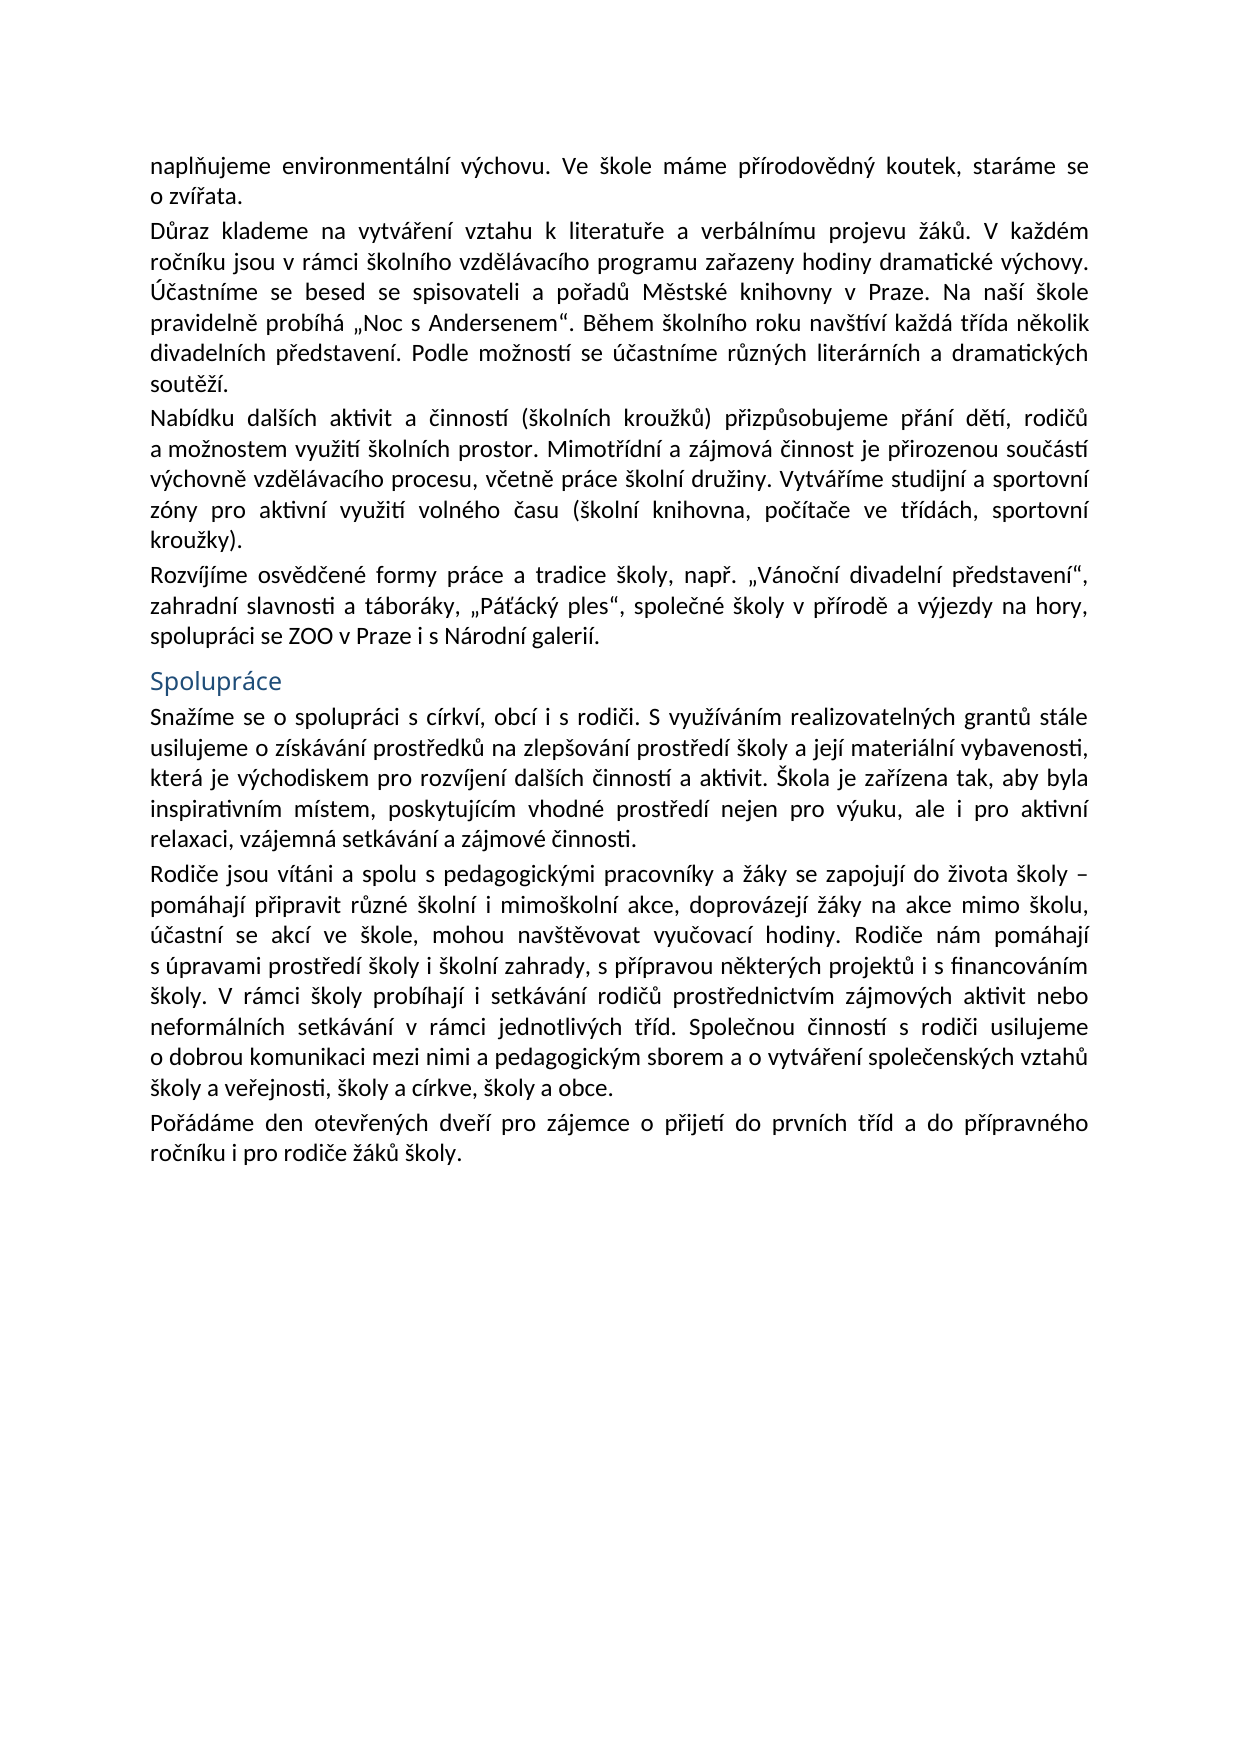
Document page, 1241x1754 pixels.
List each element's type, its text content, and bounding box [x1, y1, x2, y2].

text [150, 150, 1090, 211]
text Snažíme se o spolupráci s církví, obcí i s rodiči. S využíváním realizovatelných grantů stále usilujeme o získávání prostředků na zlepšování prostředí školy a její materiální vybavenosti, která je východiskem pro rozvíjení dalších činností a aktivit. Škola je zařízena tak, aby byla inspirativním místem, poskytujícím vhodné prostředí nejen pro výuku, ale i pro aktivní relaxaci, vzájemná setkávání a zájmové činnosti. [150, 702, 1090, 854]
text Rodiče jsou vítáni a spolu s pedagogickými pracovníky a žáky se zapojují do života školy – pomáhají připravit různé školní i mimoškolní akce, doprovázejí žáky na akce mimo školu, účastní se akcí ve škole, mohou navštěvovat vyučovací hodiny. Rodiče nám pomáhají s úpravami prostředí školy i školní zahrady, s přípravou některých projektů i s financováním školy. V rámci školy probíhají i setkávání rodičů prostřednictvím zájmových aktivit nebo neformálních setkávání v rámci jednotlivých tříd. Společnou činností s rodiči usilujeme o dobrou komunikaci mezi nimi a pedagogickým sborem a o vytváření společenských vztahů školy a veřejnosti, školy a církve, školy a obce. [150, 858, 1090, 1102]
text Důraz klademe na vytváření vztahu k literatuře a verbálnímu projevu žáků. V každém ročníku jsou v rámci školního vzdělávacího programu zařazeny hodiny dramatické výchovy. Účastníme se besed se spisovateli a pořadů Městské knihovny v Praze. Na naší škole pravidelně probíhá „Noc s Andersenem“. Během školního roku navštíví každá třída několik divadelních představení. Podle možností se účastníme různých literárních a dramatických soutěží. [150, 215, 1090, 398]
text Pořádáme den otevřených dveří pro zájemce o přijetí do prvních tříd a do přípravného ročníku i pro rodiče žáků školy. [150, 1107, 1090, 1168]
text Nabídku dalších aktivit a činností (školních kroužků) přizpůsobujeme přání dětí, rodičů a možnostem využití školních prostor. Mimotřídní a zájmová činnost je přirozenou součástí výchovně vzdělávacího procesu, včetně práce školní družiny. Vytváříme studijní a sportovní zóny pro aktivní využití volného času (školní knihovna, počítače ve třídách, sportovní kroužky). [150, 402, 1090, 555]
text Rozvíjíme osvědčené formy práce a tradice školy, např. „Vánoční divadelní představení“, zahradní slavnosti a táboráky, „Páťácký ples“, společné školy v přírodě a výjezdy na hory, spolupráci se ZOO v Praze i s Národní galerií. [150, 559, 1090, 651]
subtitle Spolupráce [150, 663, 1090, 697]
